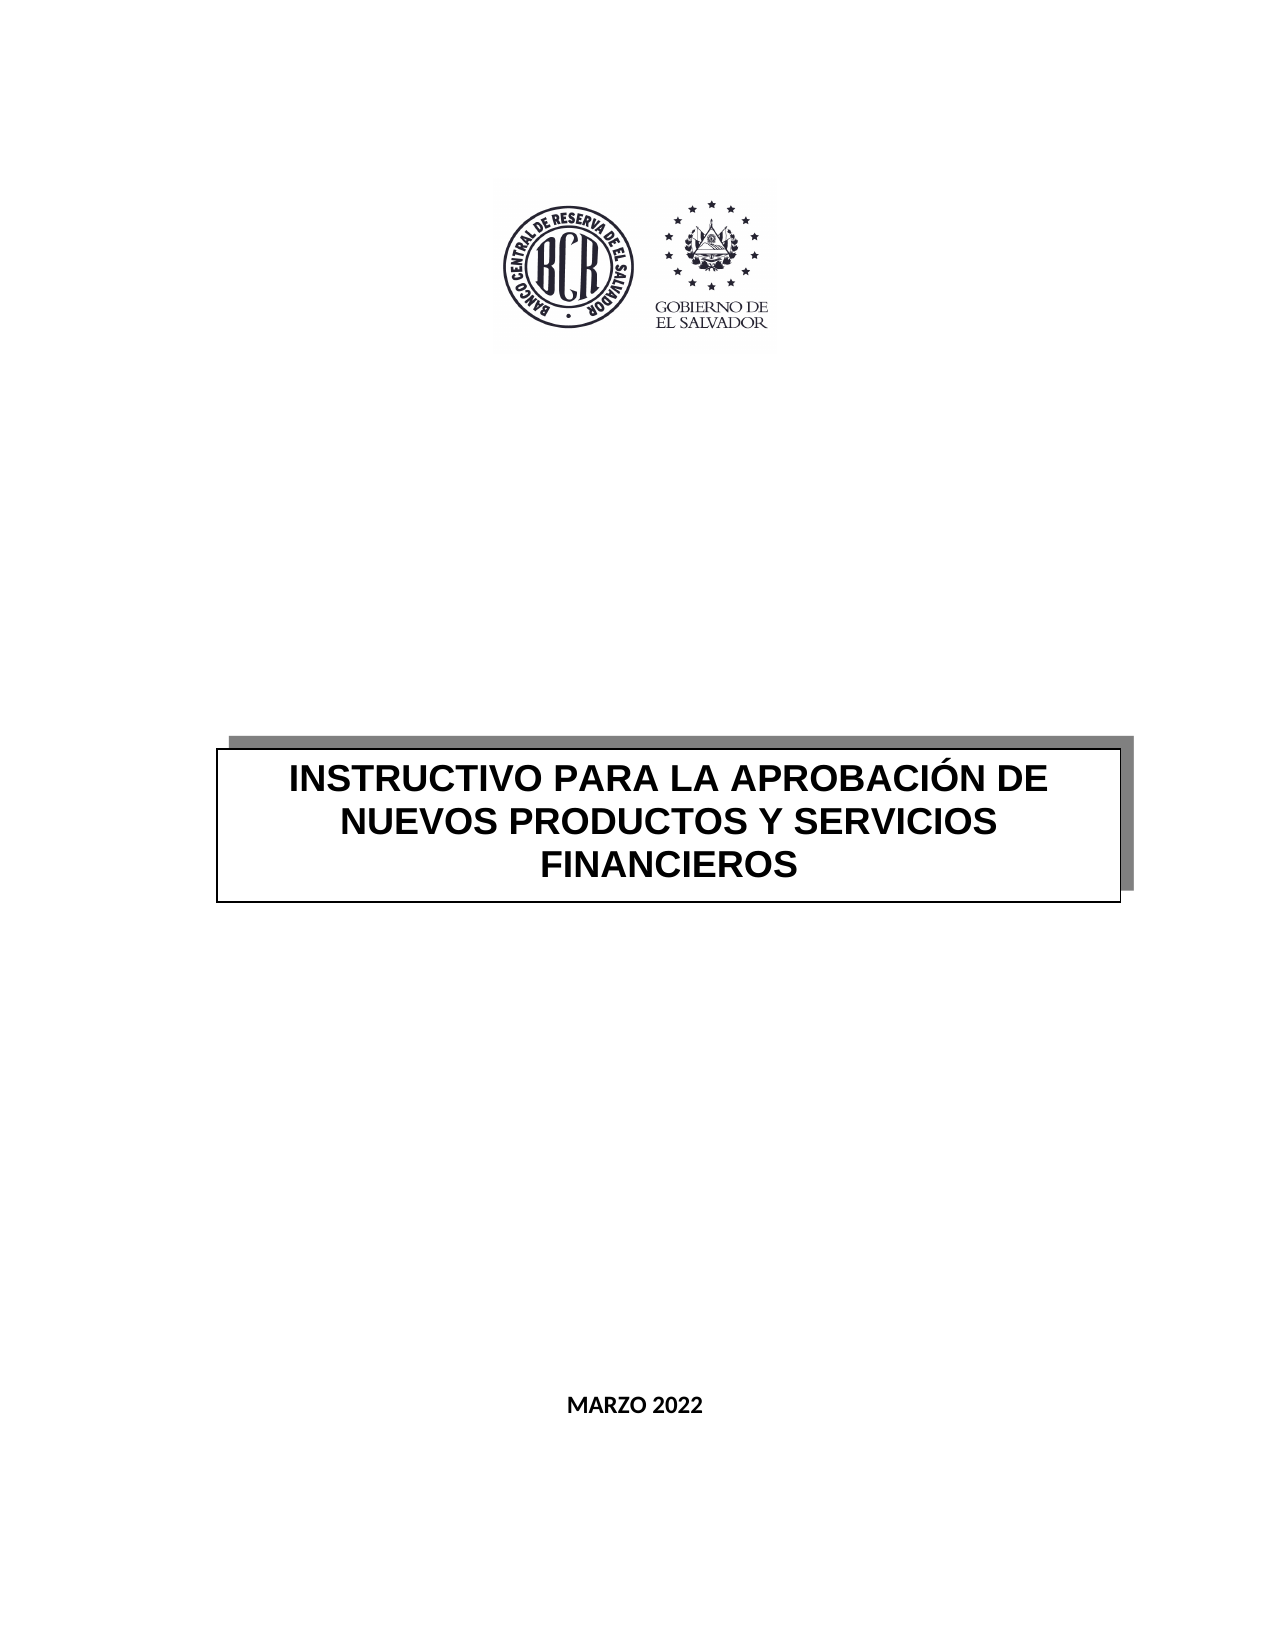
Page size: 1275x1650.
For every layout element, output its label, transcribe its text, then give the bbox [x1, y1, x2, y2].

picture [492, 178, 778, 354]
text MARZO 2022 [148, 1389, 1122, 1420]
